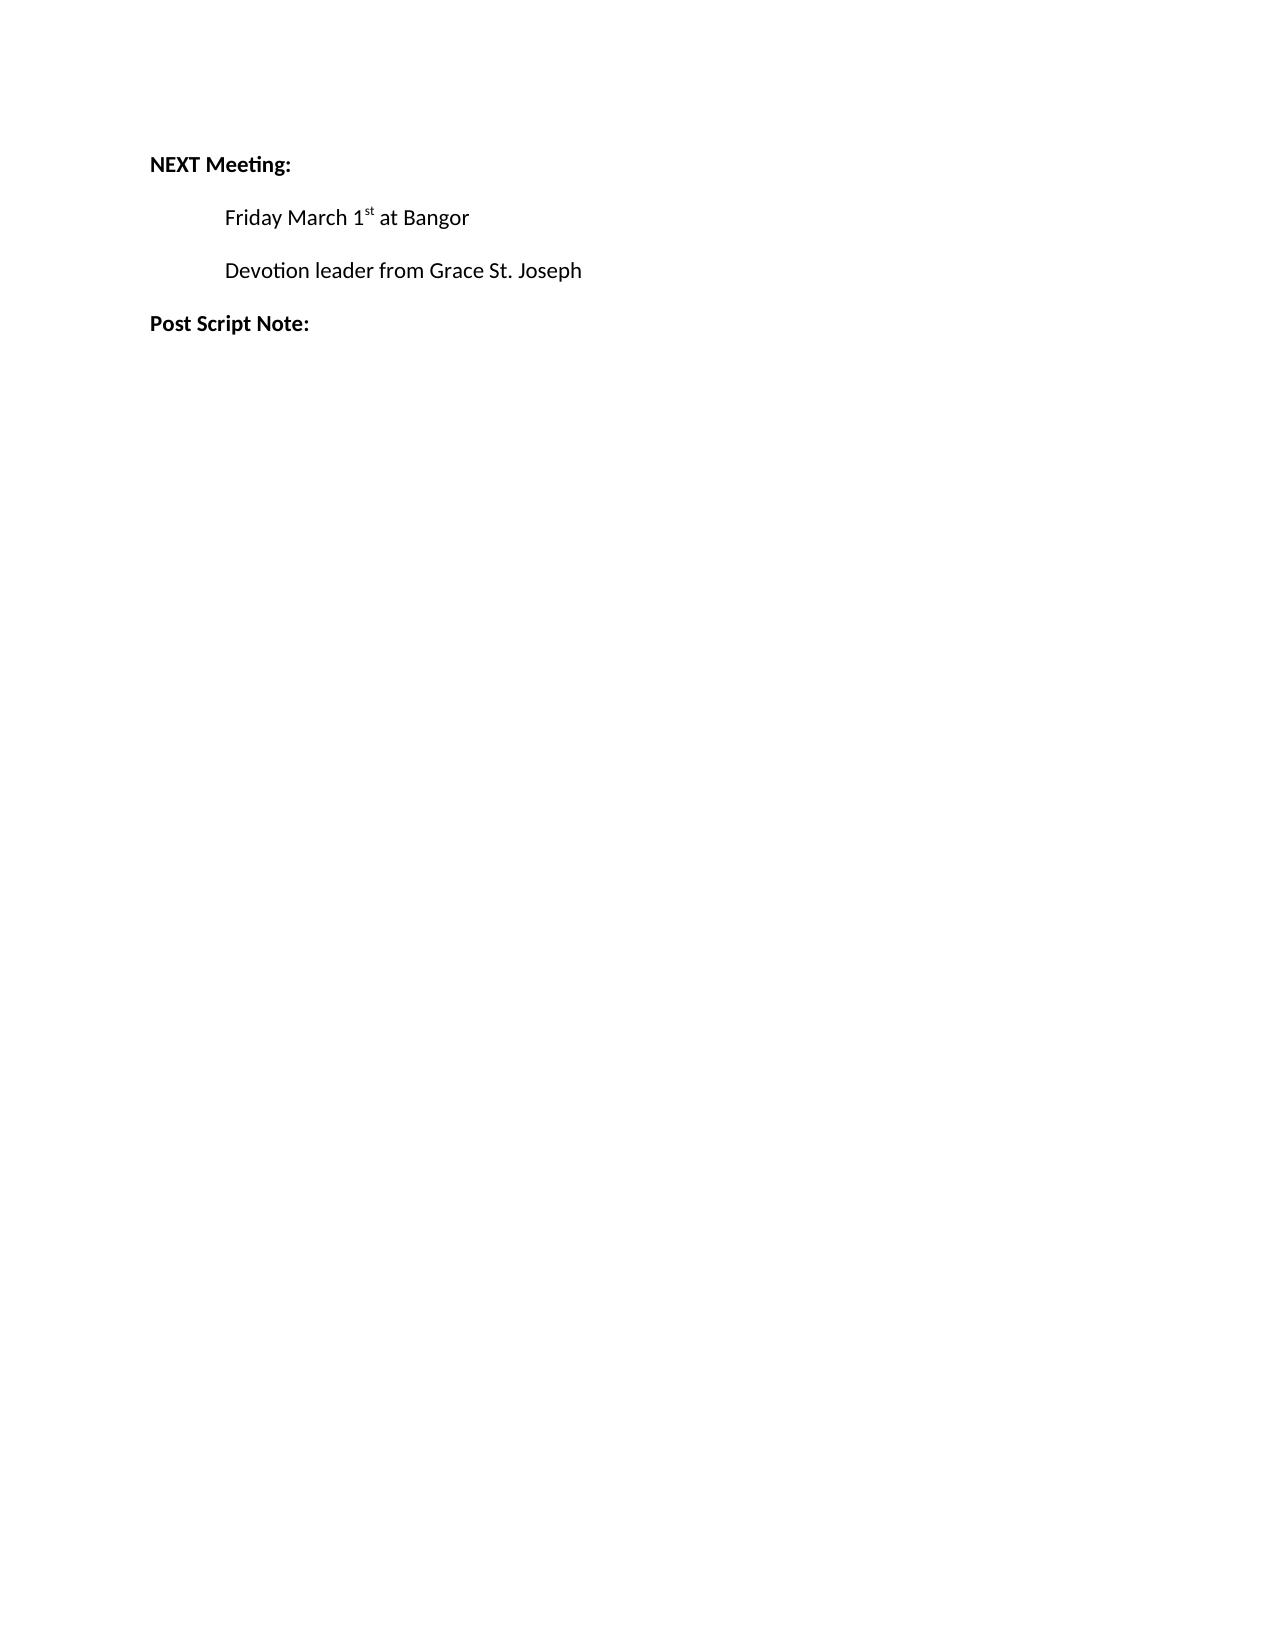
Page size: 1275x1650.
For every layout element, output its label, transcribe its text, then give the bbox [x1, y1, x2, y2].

text Post Script Note: [150, 309, 1125, 337]
text Friday March 1st at Bangor [150, 203, 1125, 231]
text Devotion leader from Grace St. Joseph [150, 256, 1125, 284]
text NEXT Meeting: [150, 150, 1125, 178]
